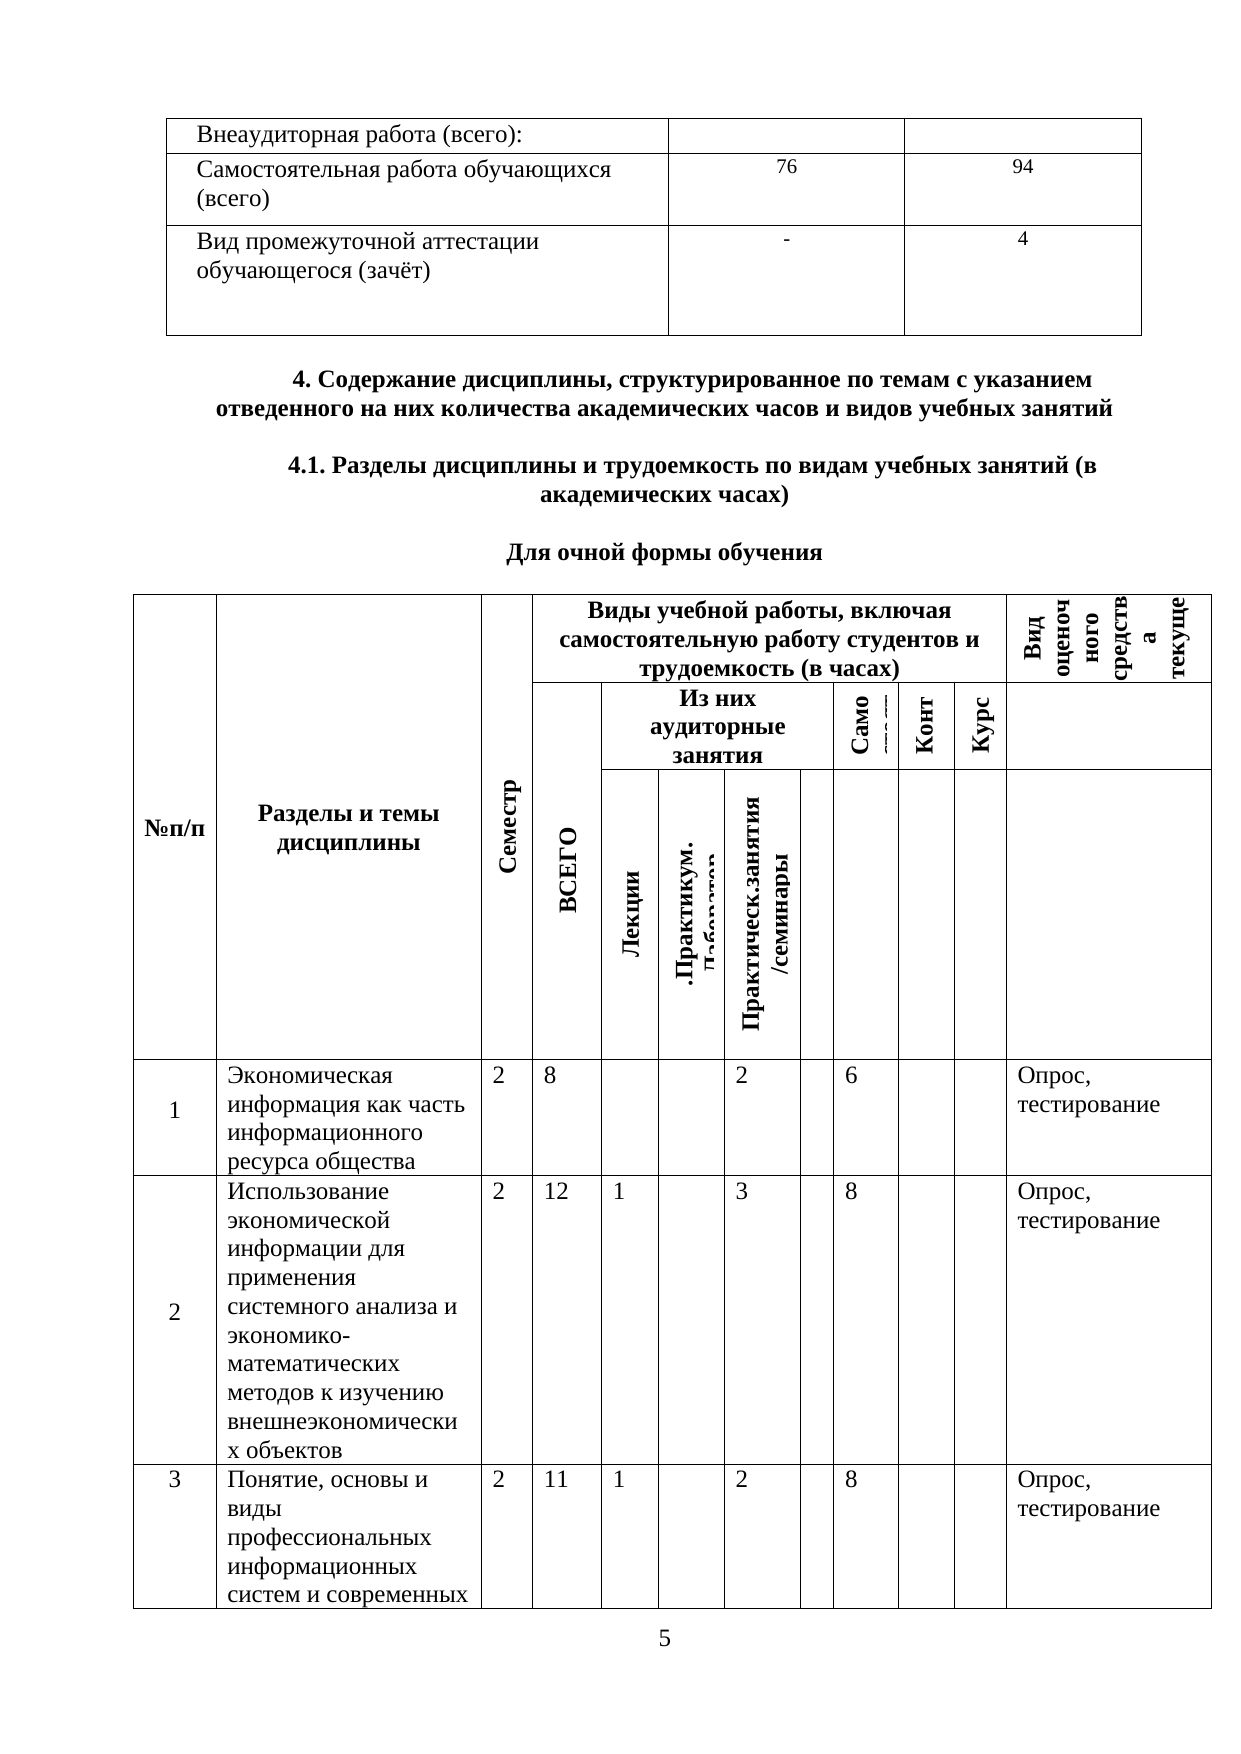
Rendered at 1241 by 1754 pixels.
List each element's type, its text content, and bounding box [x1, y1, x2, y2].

table_cell Самостоятельная работа [834, 683, 898, 769]
table_cell [899, 770, 954, 1059]
table_cell [659, 1176, 724, 1463]
text 4.1. Разделы дисциплины и трудоемкость по видам учебных занятий (в академических часах) [177, 451, 1152, 508]
table_cell [801, 770, 833, 1059]
table_cell 2 [134, 1176, 216, 1463]
table_header Виды учебной работы, включая самостоятельную работу студентов и трудоемкость (в часах) [533, 595, 1006, 682]
table_cell 3 [725, 1176, 800, 1463]
table_cell - [669, 226, 904, 334]
table_cell .Практикум. Лаборатор [659, 770, 724, 1059]
table_cell [899, 1176, 954, 1463]
table_cell [1007, 770, 1211, 1059]
table_cell Курсовая работа [955, 683, 1006, 769]
table_cell 12 [533, 1176, 601, 1463]
table_cell 2 [482, 1465, 532, 1608]
table_cell 1 [134, 1060, 216, 1175]
table_cell [899, 1060, 954, 1175]
table_cell 2 [482, 1176, 532, 1463]
table_cell Опрос, тестирование [1007, 1465, 1211, 1608]
table_header Семестр [482, 595, 532, 1059]
table_cell 11 [533, 1465, 601, 1608]
table_cell Экономическая информация как часть информационного ресурса общества [217, 1060, 481, 1175]
table_cell [801, 1176, 833, 1463]
table_cell Из них аудиторные занятия [602, 683, 833, 769]
table_cell 2 [725, 1465, 800, 1608]
table_cell [669, 119, 904, 153]
table_cell [834, 770, 898, 1059]
table_cell 76 [669, 154, 904, 225]
table_cell Внеаудиторная работа (всего): [167, 119, 668, 153]
table_cell 4 [905, 226, 1141, 334]
table_cell Использование экономической информации для применения системного анализа и экономико-математических методов к изучению внешнеэкономических объектов [217, 1176, 481, 1463]
table_cell [659, 1060, 724, 1175]
table_cell [602, 1060, 658, 1175]
table_cell Опрос, тестирование [1007, 1060, 1211, 1175]
table_cell 2 [482, 1060, 532, 1175]
table_cell [899, 1465, 954, 1608]
table_cell 8 [533, 1060, 601, 1175]
table_cell 8 [834, 1176, 898, 1463]
table_cell [955, 1176, 1006, 1463]
text Для очной формы обучения [177, 537, 1152, 566]
table_cell 3 [134, 1465, 216, 1608]
table_cell Лекции [602, 770, 658, 1059]
table_header №п/п [134, 595, 216, 1059]
table_cell [1007, 683, 1211, 769]
table_cell [955, 1060, 1006, 1175]
table_cell [955, 1465, 1006, 1608]
table_header Вид оценочного средства текущего контроля успеваемости, промежуточной аттестации (по семестрам) [1007, 595, 1211, 682]
table_cell 6 [834, 1060, 898, 1175]
table_cell Опрос, тестирование [1007, 1176, 1211, 1463]
table_cell Вид промежуточной аттестации обучающегося (зачёт) [167, 226, 668, 334]
table_cell 2 [725, 1060, 800, 1175]
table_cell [217, 1465, 481, 1608]
table_cell [801, 1465, 833, 1608]
table_cell Контрольная работа [899, 683, 954, 769]
table_cell [955, 770, 1006, 1059]
table_cell [905, 119, 1141, 153]
table_cell Практическ.занятия /семинары [725, 770, 800, 1059]
table_cell 8 [834, 1465, 898, 1608]
table_cell Самостоятельная работа обучающихся (всего) [167, 154, 668, 225]
table_cell ВСЕГО [533, 683, 601, 1059]
table_cell 94 [905, 154, 1141, 225]
table_cell 1 [602, 1176, 658, 1463]
table_cell [801, 1060, 833, 1175]
table_cell [659, 1465, 724, 1608]
text 4. Содержание дисциплины, структурированное по темам с указанием отведенного на них количества академических часов и видов учебных занятий [177, 364, 1152, 422]
table_header Разделы и темы дисциплины [217, 595, 481, 1059]
table_cell 1 [602, 1465, 658, 1608]
